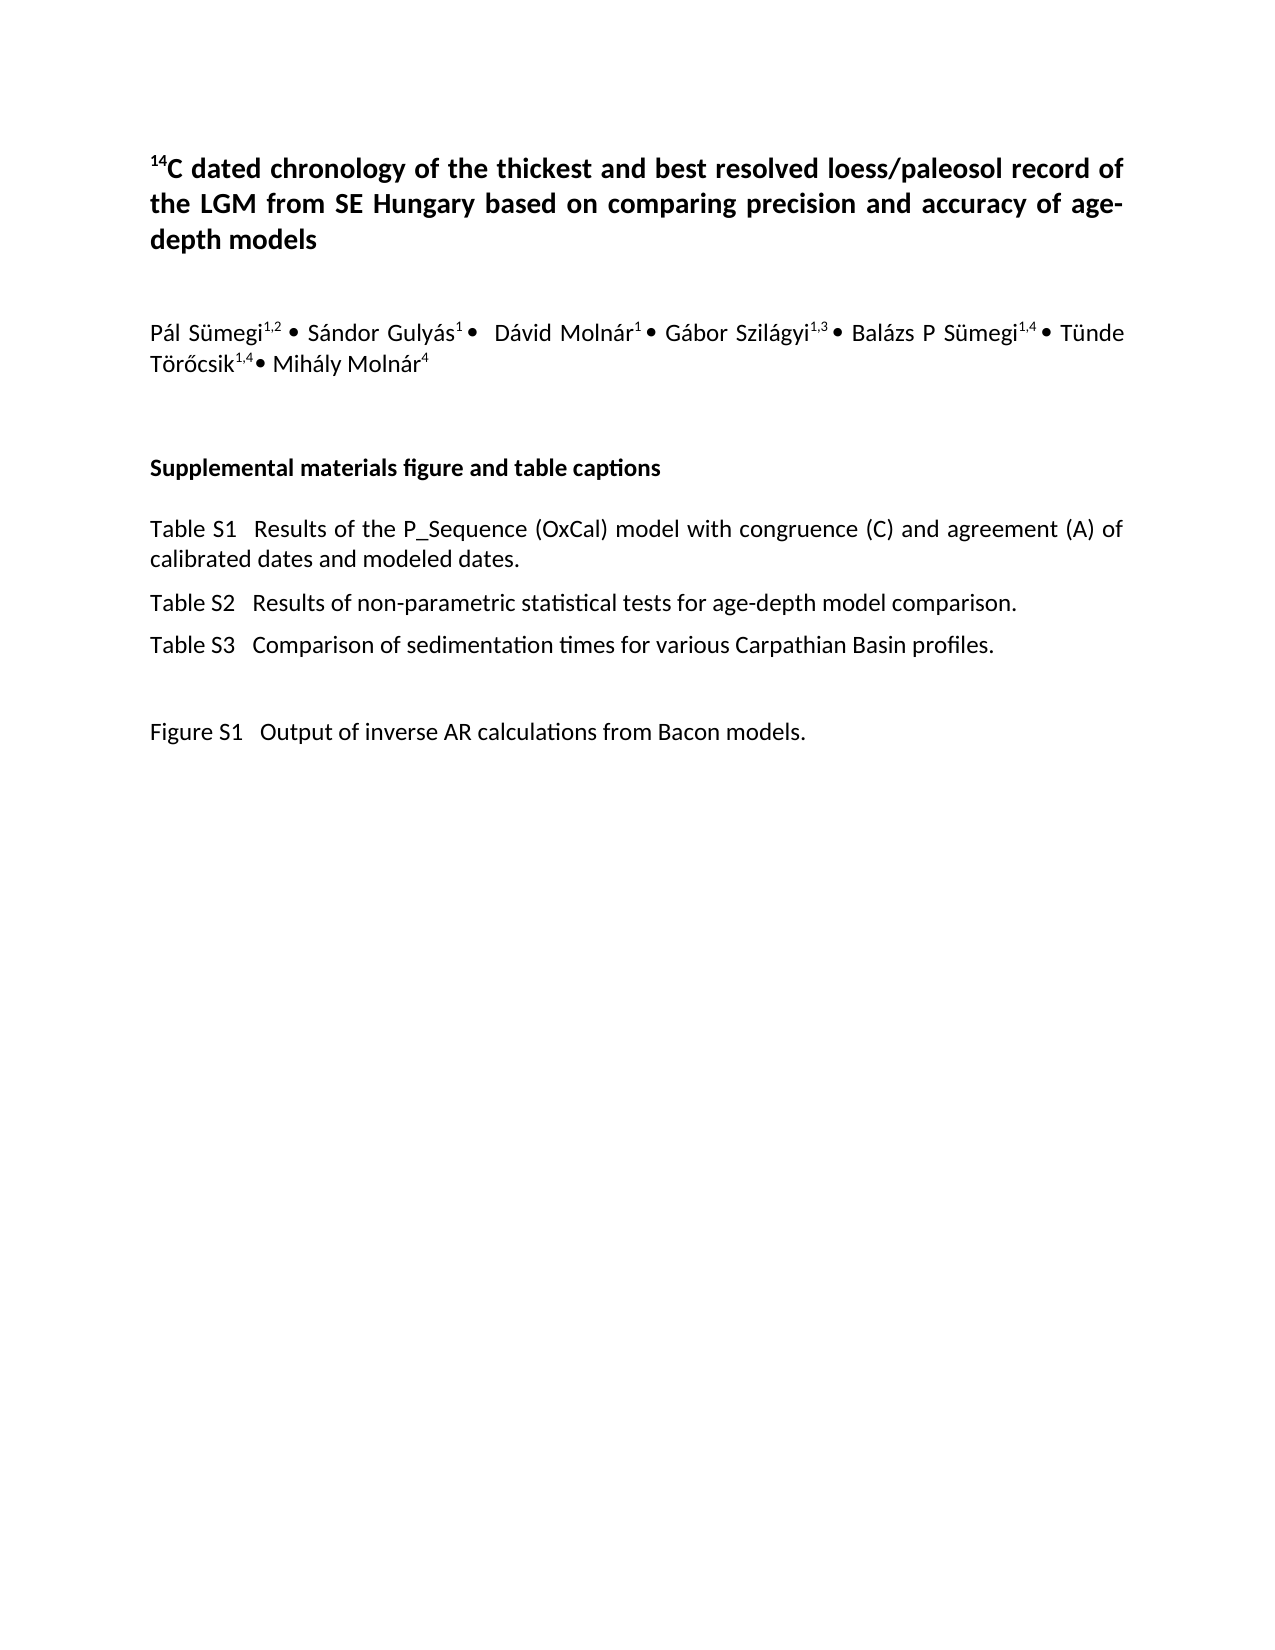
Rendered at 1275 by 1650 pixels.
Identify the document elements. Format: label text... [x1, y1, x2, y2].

text Supplemental materials figure and table captions [150, 452, 1125, 483]
text Table S1 Results of the P_Sequence (OxCal) model with congruence (C) and agreement (A) of calibrated dates and modeled dates. [150, 513, 1125, 574]
text Figure S1 Output of inverse AR calculations from Bacon models. [150, 716, 1125, 746]
text Table S2 Results of non-parametric statistical tests for age-depth model comparison. [150, 587, 1125, 617]
text Table S3 Comparison of sedimentation times for various Carpathian Basin profiles. [150, 630, 1125, 660]
text 14C dated chronology of the thickest and best resolved loess/paleosol record of the LGM from SE Hungary based on comparing precision and accuracy of age-depth models [150, 150, 1125, 257]
text Pál Sümegi1,2 Sándor Gulyás1 Dávid Molnár1 Gábor Szilágyi1,3 Balázs P Sümegi1,4 Tünde Törőcsik1,4 Mihály Molnár4 [150, 317, 1125, 378]
